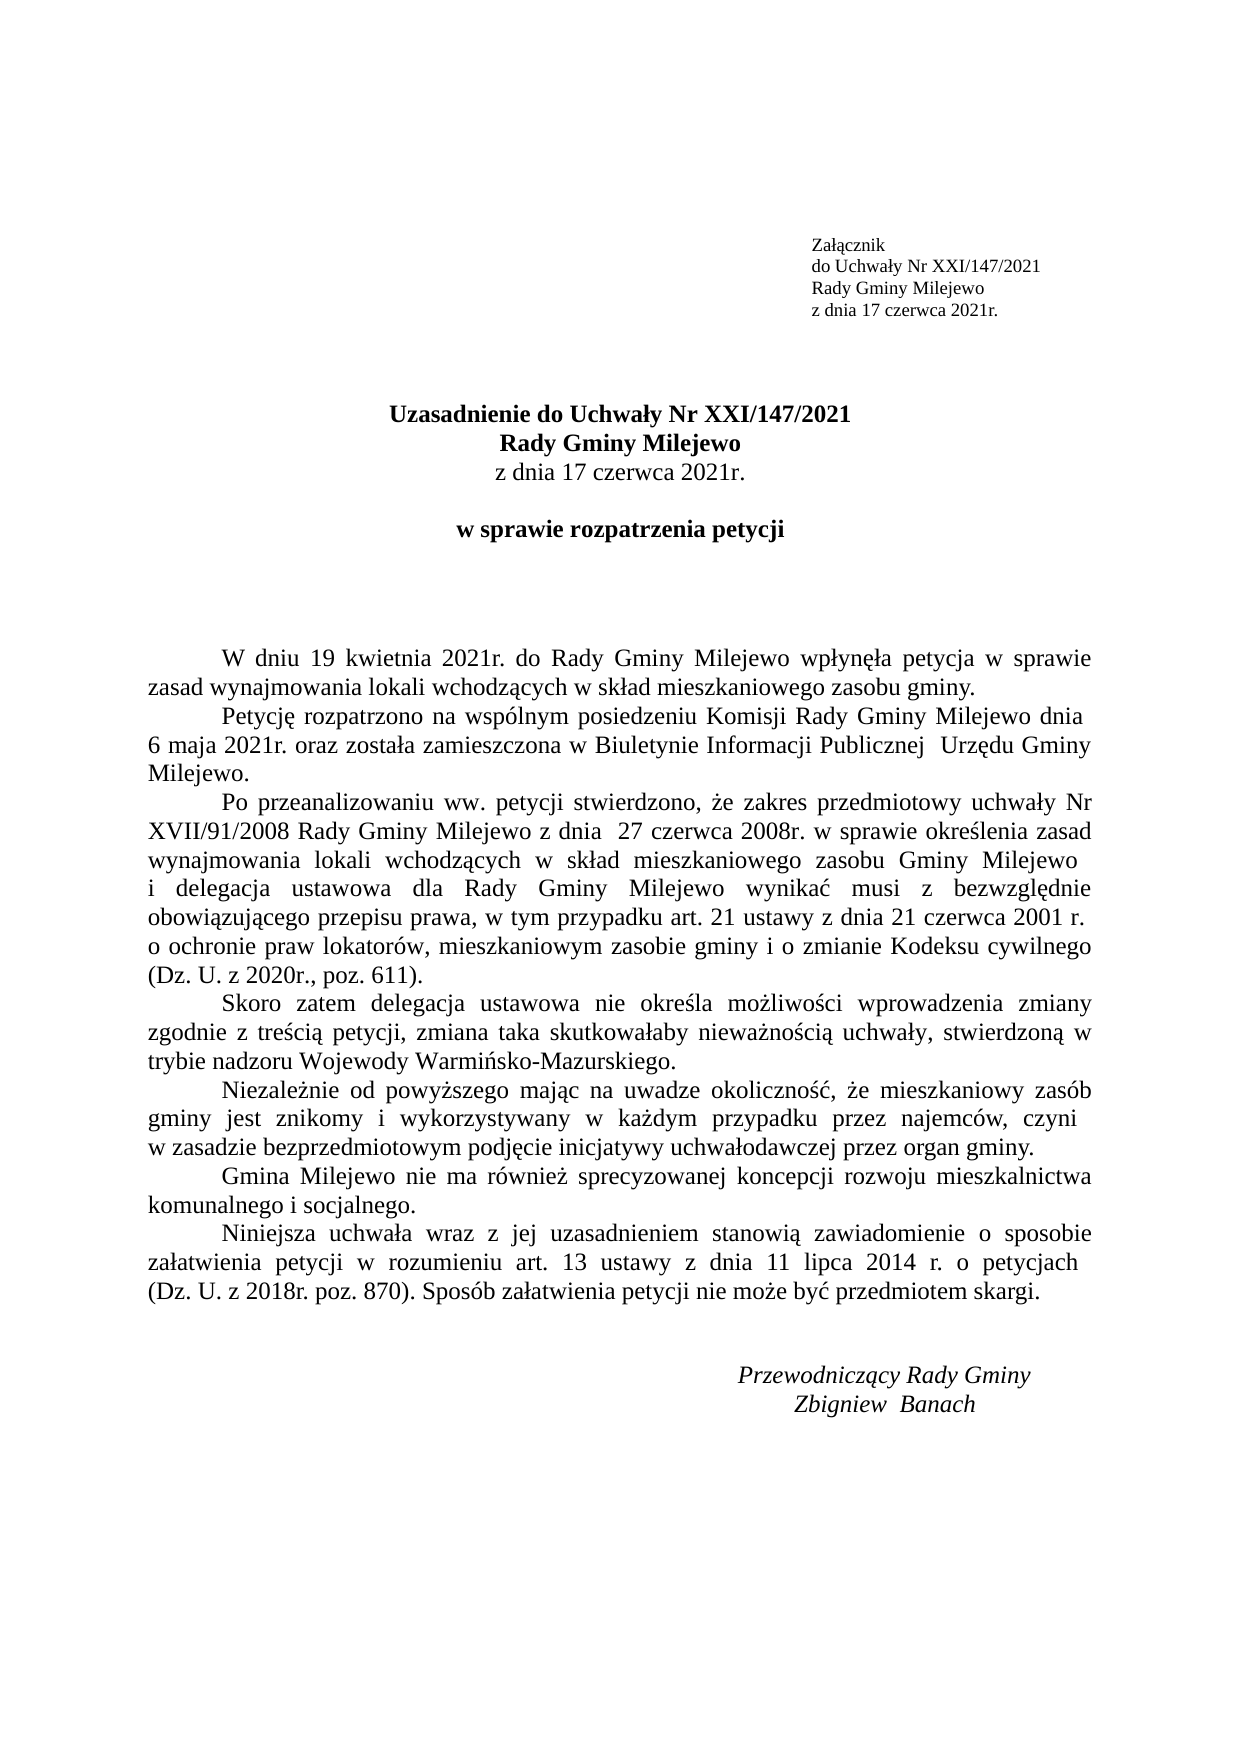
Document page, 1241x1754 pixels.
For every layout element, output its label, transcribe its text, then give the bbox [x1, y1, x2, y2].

text Załącznik [811, 234, 1093, 255]
text Rady Gminy Milejewo [148, 428, 1093, 457]
text W dniu 19 kwietnia 2021r. do Rady Gminy Milejewo wpłynęła petycja w sprawie zasad wynajmowania lokali wchodzących w skład mieszkaniowego zasobu gminy. [148, 643, 1093, 701]
text do Uchwały Nr XXI/147/2021 [811, 255, 1093, 277]
text z dnia 17 czerwca 2021r. [148, 457, 1093, 485]
text Przewodniczący Rady Gminy Zbigniew Banach [738, 1360, 1093, 1418]
text Gmina Milejewo nie ma również sprecyzowanej koncepcji rozwoju mieszkalnictwa komunalnego i socjalnego. [148, 1161, 1093, 1218]
text w sprawie rozpatrzenia petycji [148, 514, 1093, 543]
text Petycję rozpatrzono na wspólnym posiedzeniu Komisji Rady Gminy Milejewo dnia 6 maja 2021r. oraz została zamieszczona w Biuletynie Informacji Publicznej Urzędu Gminy Milejewo. [148, 701, 1093, 787]
text Uzasadnienie do Uchwały Nr XXI/147/2021 [148, 399, 1093, 428]
text Po przeanalizowaniu ww. petycji stwierdzono, że zakres przedmiotowy uchwały Nr XVII/91/2008 Rady Gminy Milejewo z dnia 27 czerwca 2008r. w sprawie określenia zasad wynajmowania lokali wchodzących w skład mieszkaniowego zasobu Gminy Milejewo i delegacja ustawowa dla Rady Gminy Milejewo wynikać musi z bezwzględnie obowiązującego przepisu prawa, w tym przypadku art. 21 ustawy z dnia 21 czerwca 2001 r. o ochronie praw lokatorów, mieszkaniowym zasobie gminy i o zmianie Kodeksu cywilnego (Dz. U. z 2020r., poz. 611). [148, 787, 1093, 988]
text Niezależnie od powyższego mając na uwadze okoliczność, że mieszkaniowy zasób gminy jest znikomy i wykorzystywany w każdym przypadku przez najemców, czyni w zasadzie bezprzedmiotowym podjęcie inicjatywy uchwałodawczej przez organ gminy. [148, 1075, 1093, 1161]
text z dnia 17 czerwca 2021r. [811, 298, 1093, 320]
text Skoro zatem delegacja ustawowa nie określa możliwości wprowadzenia zmiany zgodnie z treścią petycji, zmiana taka skutkowałaby nieważnością uchwały, stwierdzoną w trybie nadzoru Wojewody Warmińsko-Mazurskiego. [148, 988, 1093, 1075]
text Niniejsza uchwała wraz z jej uzasadnieniem stanowią zawiadomienie o sposobie załatwienia petycji w rozumieniu art. 13 ustawy z dnia 11 lipca 2014 r. o petycjach (Dz. U. z 2018r. poz. 870). Sposób załatwienia petycji nie może być przedmiotem skargi. [148, 1218, 1093, 1305]
text Rady Gminy Milejewo [811, 277, 1093, 298]
